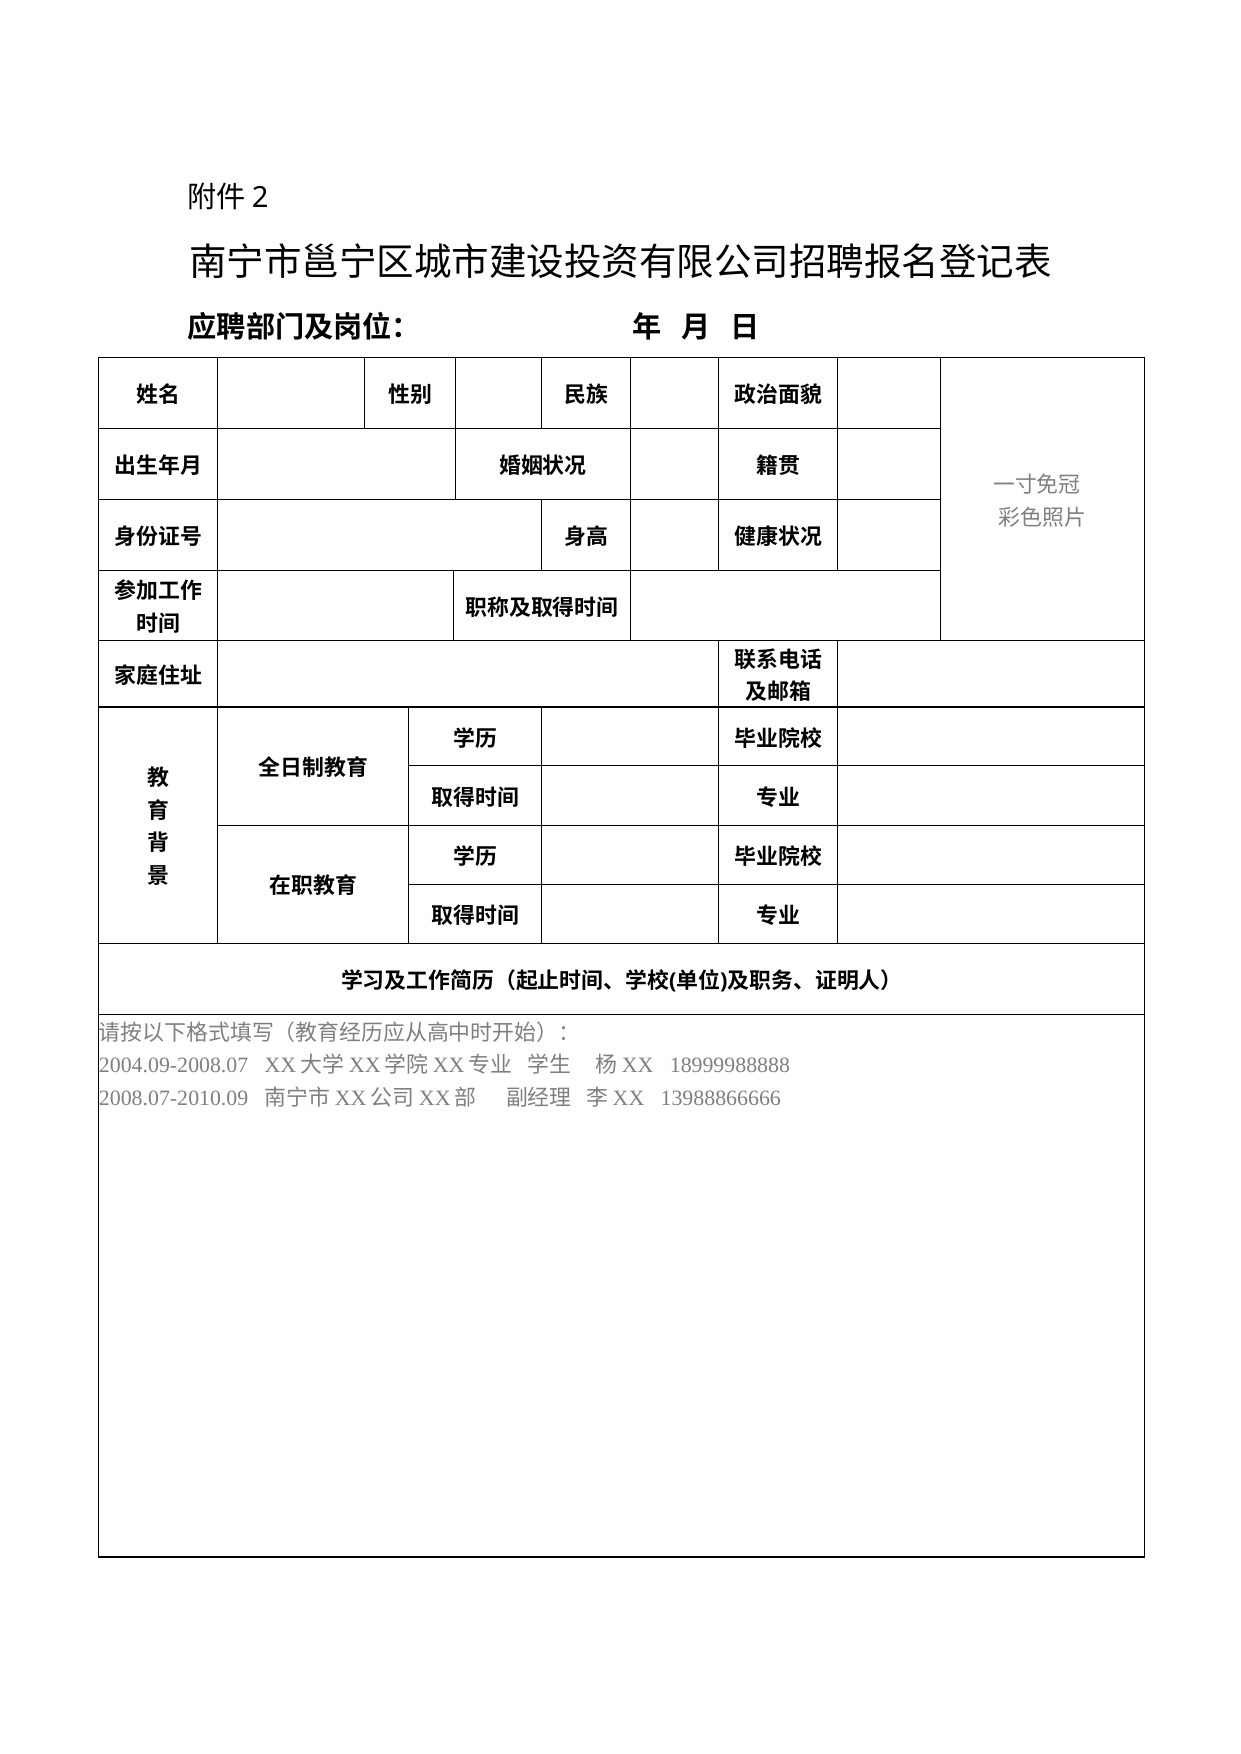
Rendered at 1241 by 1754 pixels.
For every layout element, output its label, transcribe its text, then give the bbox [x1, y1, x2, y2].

table_cell 婚姻状况 [456, 429, 630, 499]
table_header 姓名 [99, 358, 217, 428]
table_cell 专业 [719, 885, 837, 943]
table_cell [542, 766, 718, 824]
table_header [838, 358, 940, 428]
table_header 一寸免冠 彩色照片 [941, 358, 1144, 640]
table_cell 取得时间 [409, 766, 541, 824]
table_cell 教 育 背 景 [99, 708, 217, 943]
table_cell [218, 500, 541, 569]
table_header [631, 358, 718, 428]
table_cell 学历 [409, 826, 541, 883]
table_cell 健康状况 [719, 500, 837, 569]
table_cell 籍贯 [719, 429, 837, 499]
table_header 政治面貌 [719, 358, 837, 428]
table_cell 学历 [409, 708, 541, 765]
table_cell [838, 708, 1144, 765]
table_header [456, 358, 541, 428]
table_cell [631, 429, 718, 499]
table_header 民族 [542, 358, 630, 428]
table_cell 联系电话 及邮箱 [719, 641, 837, 706]
table_cell 身高 [542, 500, 630, 569]
table_cell [838, 885, 1144, 943]
table_cell [838, 766, 1144, 824]
table_cell [542, 826, 718, 883]
table_cell 请按以下格式填写（教育经历应从高中时开始）： 2004.09-2008.07 XX大学XX学院XX专业 学生 杨XX 18999988888 2008.07-2010.09 南宁市XX公司XX部 副经理 李XX 13988866666 [99, 1015, 1144, 1556]
table_header [218, 358, 364, 428]
table_cell 出生年月 [99, 429, 217, 499]
table_cell 毕业院校 [719, 826, 837, 883]
table_cell [218, 641, 718, 706]
table_cell [838, 429, 940, 499]
text 南宁市邕宁区城市建设投资有限公司招聘报名登记表 [187, 227, 1053, 292]
table_cell [838, 641, 1144, 706]
text 应聘部门及岗位： 年 月 日 [187, 292, 1053, 357]
table_cell 在职教育 [218, 826, 408, 943]
table_cell [838, 826, 1144, 883]
table_cell [838, 500, 940, 569]
table_cell [542, 885, 718, 943]
text 附件2 [187, 162, 1053, 227]
table_cell 专业 [719, 766, 837, 824]
table_cell [218, 429, 455, 499]
table_cell [542, 708, 718, 765]
table_cell 全日制教育 [218, 708, 408, 824]
table_header 性别 [365, 358, 455, 428]
table_cell 取得时间 [409, 885, 541, 943]
table_cell 毕业院校 [719, 708, 837, 765]
table_cell 学习及工作简历（起止时间、学校(单位)及职务、证明人） [99, 944, 1144, 1013]
table_cell 职称及取得时间 [454, 571, 630, 640]
table_cell 家庭住址 [99, 641, 217, 706]
table_cell [631, 500, 718, 569]
table_cell 身份证号 [99, 500, 217, 569]
table_cell 参加工作时间 [99, 571, 217, 640]
table_cell [218, 571, 453, 640]
table_cell [631, 571, 940, 640]
